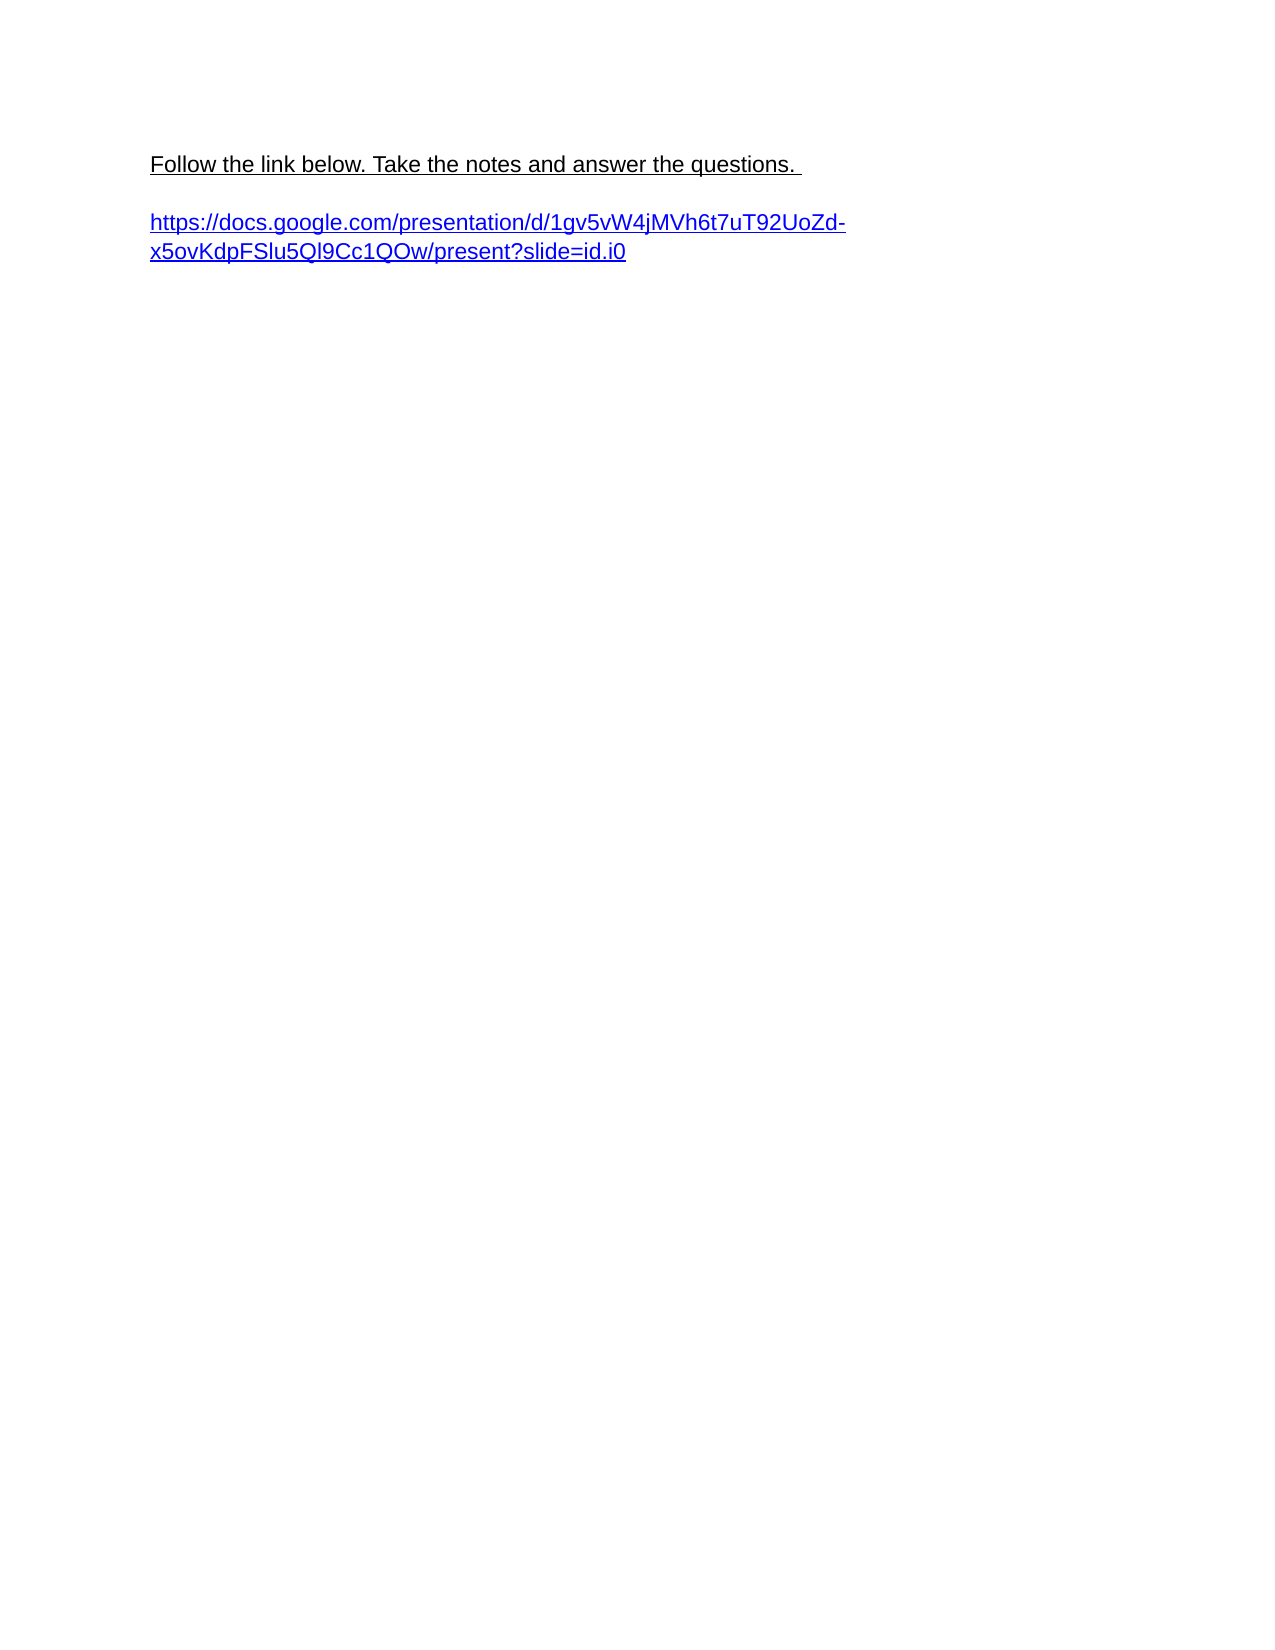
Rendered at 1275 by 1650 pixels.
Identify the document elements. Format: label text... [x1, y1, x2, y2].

text Follow the link below. Take the notes and answer the questions. [150, 150, 1125, 179]
text https://docs.google.com/presentation/d/1gv5vW4jMVh6t7uT92UoZd-x5ovKdpFSlu5Ql9Cc1QOw/present?slide=id.i0 [150, 207, 1125, 265]
